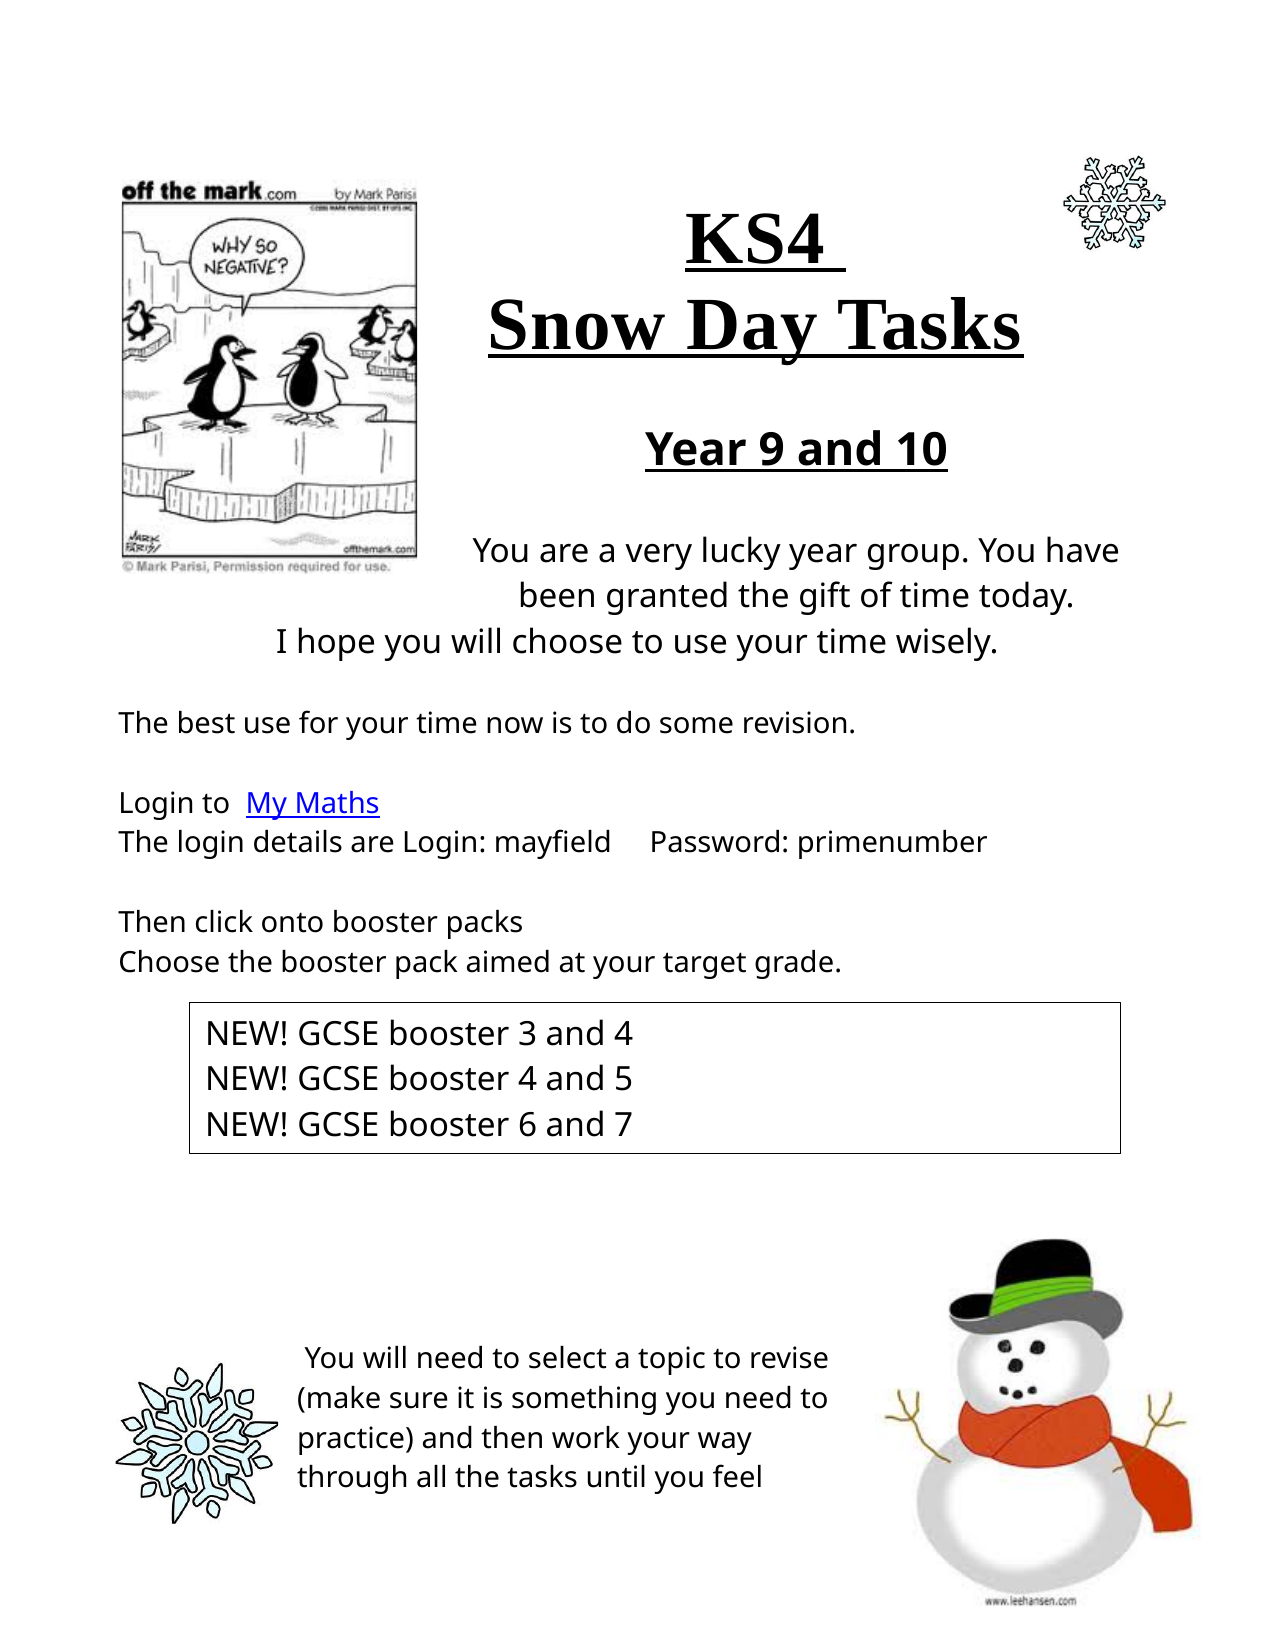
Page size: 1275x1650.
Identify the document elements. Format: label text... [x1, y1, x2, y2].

text The best use for your time now is to do some revision. [118, 703, 1157, 742]
text Year 9 and 10 [418, 416, 1157, 479]
picture [121, 179, 418, 574]
text Then click onto booster packs [118, 901, 1157, 941]
text Choose the booster pack aimed at your target grade. [118, 941, 1157, 981]
picture [115, 1361, 279, 1524]
text You are a very lucky year group. You have been granted the gift of time today. [118, 527, 1157, 618]
text I hope you will choose to use your time wisely. [118, 618, 1157, 663]
picture [1056, 151, 1179, 274]
text Login to My Maths [118, 782, 1157, 822]
text The login details are Login: mayfield Password: primenumber [118, 822, 1157, 861]
picture [875, 1238, 1210, 1607]
